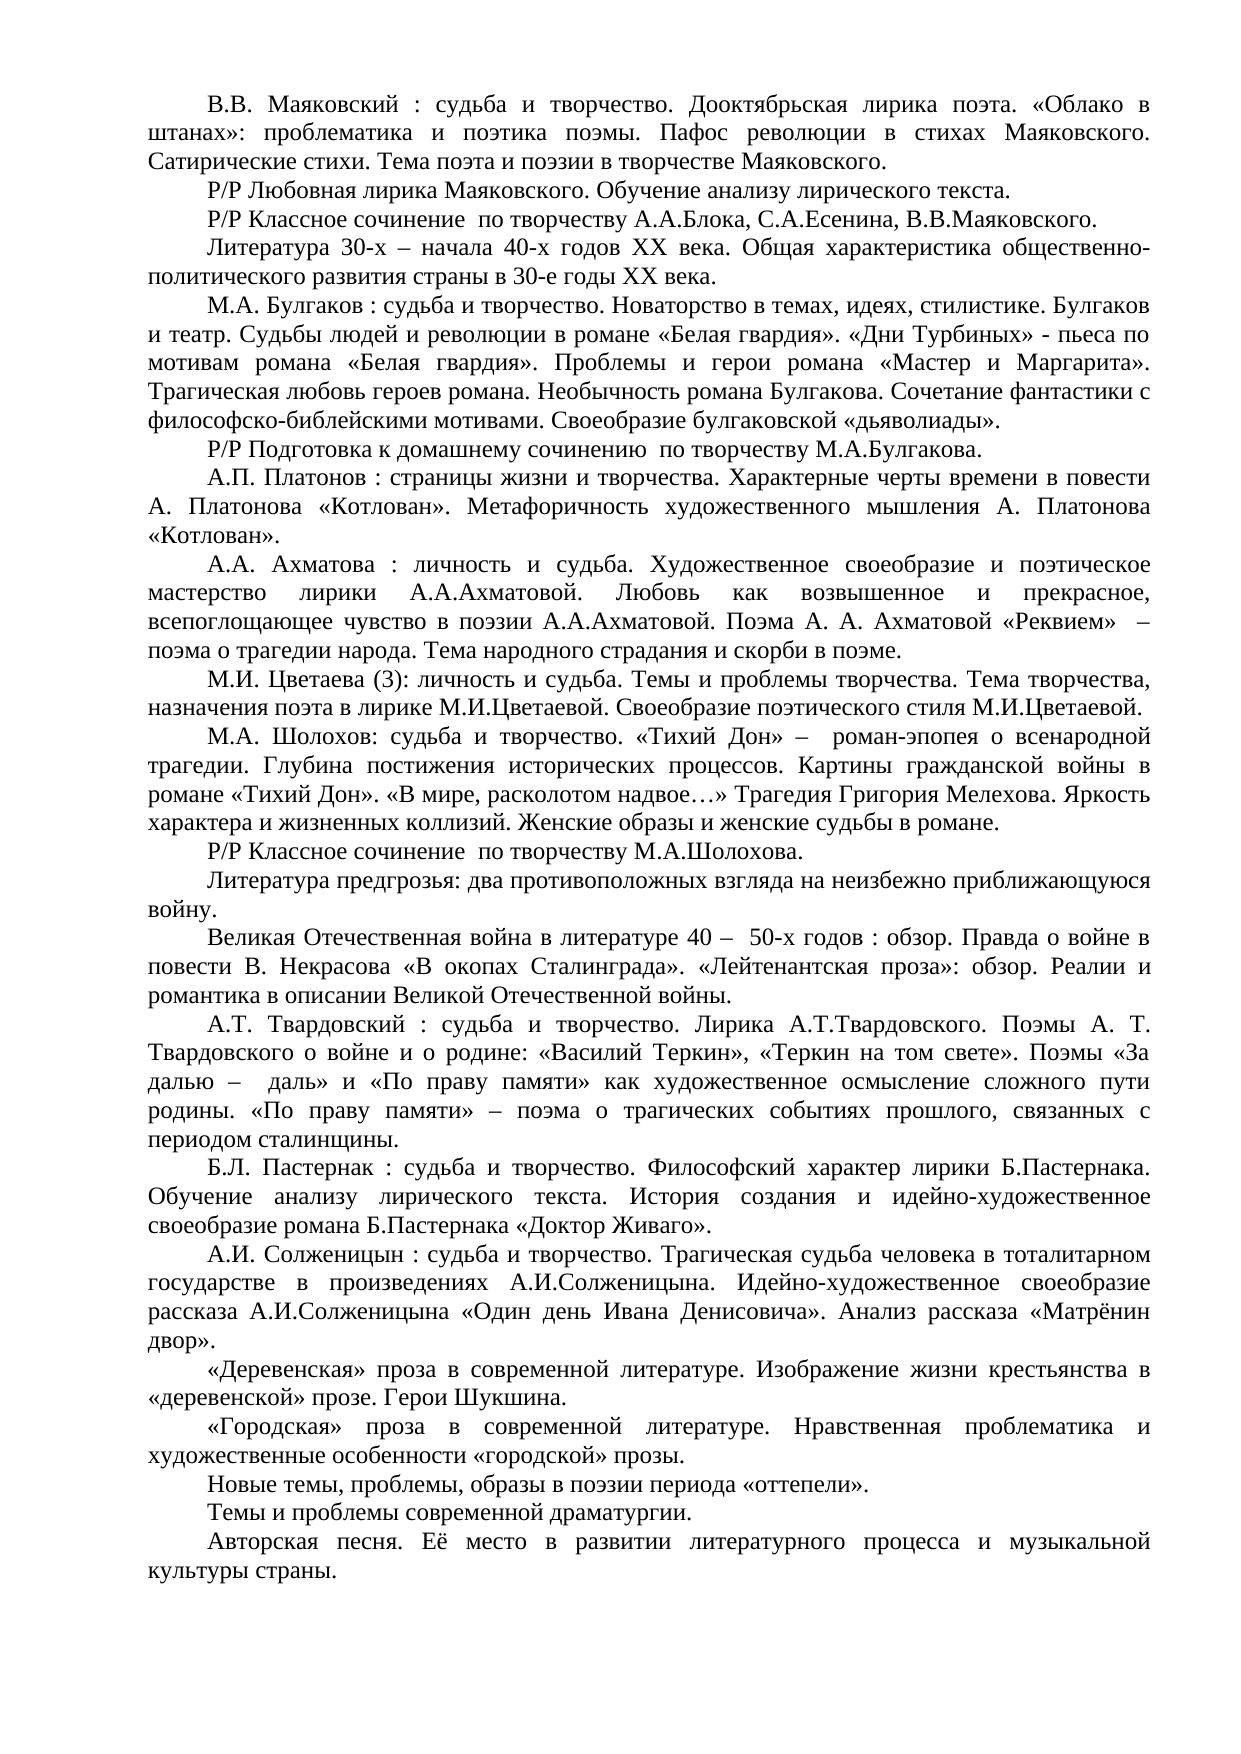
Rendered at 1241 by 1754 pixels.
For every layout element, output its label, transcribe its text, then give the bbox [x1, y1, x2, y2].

text Р/Р Классное сочинение по творчеству М.А.Шолохова. [148, 836, 1152, 865]
text А.Т. Твардовский : судьба и творчество. Лирика А.Т.Твардовского. Поэмы А. Т. Твардовского о войне и о родине: «Василий Теркин», «Теркин на том свете». Поэмы «За далью – даль» и «По праву памяти» как художественное осмысление сложного пути родины. «По праву памяти» – поэма о трагических событиях прошлого, связанных с периодом сталинщины. [148, 1009, 1152, 1152]
text Р/Р Любовная лирика Маяковского. Обучение анализу лирического текста. [148, 175, 1152, 204]
text А.А. Ахматова : личность и судьба. Художественное своеобразие и поэтическое мастерство лирики А.А.Ахматовой. Любовь как возвышенное и прекрасное, всепоглощающее чувство в поэзии А.А.Ахматовой. Поэма А. А. Ахматовой «Реквием» – поэма о трагедии народа. Тема народного страдания и скорби в поэме. [148, 549, 1152, 664]
text М.А. Шолохов: судьба и творчество. «Тихий Дон» – роман-эпопея о всенародной трагедии. Глубина постижения исторических процессов. Картины гражданской войны в романе «Тихий Дон». «В мире, расколотом надвое…» Трагедия Григория Мелехова. Яркость характера и жизненных коллизий. Женские образы и женские судьбы в романе. [148, 721, 1152, 836]
text Б.Л. Пастернак : судьба и творчество. Философский характер лирики Б.Пастернака. Обучение анализу лирического текста. История создания и идейно-художественное своеобразие романа Б.Пастернака «Доктор Живаго». [148, 1152, 1152, 1239]
text Литература предгрозья: два противоположных взгляда на неизбежно приближающуюся войну. [148, 865, 1152, 922]
text «Городская» проза в современной литературе. Нравственная проблематика и художественные особенности «городской» прозы. [148, 1411, 1152, 1469]
text А.И. Солженицын : судьба и творчество. Трагическая судьба человека в тоталитарном государстве в произведениях А.И.Солженицына. Идейно-художественное своеобразие рассказа А.И.Солженицына «Один день Ивана Денисовича». Анализ рассказа «Матрёнин двор». [148, 1239, 1152, 1354]
text Литература 30-х – начала 40-х годов ХХ века. Общая характеристика общественно-политического развития страны в 30-е годы ХХ века. [148, 232, 1152, 290]
text Новые темы, проблемы, образы в поэзии периода «оттепели». [148, 1469, 1152, 1497]
text А.П. Платонов : страницы жизни и творчества. Характерные черты времени в повести А. Платонова «Котлован». Метафоричность художественного мышления А. Платонова «Котлован». [148, 462, 1152, 549]
text Великая Отечественная война в литературе 40 – 50-х годов : обзор. Правда о войне в повести В. Некрасова «В окопах Сталинграда». «Лейтенантская проза»: обзор. Реалии и романтика в описании Великой Отечественной войны. [148, 922, 1152, 1009]
text Авторская песня. Её место в развитии литературного процесса и музыкальной культуры страны. [148, 1526, 1152, 1584]
text Темы и проблемы современной драматургии. [148, 1497, 1152, 1526]
text Р/Р Подготовка к домашнему сочинению по творчеству М.А.Булгакова. [148, 434, 1152, 462]
text М.А. Булгаков : судьба и творчество. Новаторство в темах, идеях, стилистике. Булгаков и театр. Судьбы людей и революции в романе «Белая гвардия». «Дни Турбиных» - пьеса по мотивам романа «Белая гвардия». Проблемы и герои романа «Мастер и Маргарита». Трагическая любовь героев романа. Необычность романа Булгакова. Сочетание фантастики с философско-библейскими мотивами. Своеобразие булгаковской «дьяволиады». [148, 290, 1152, 434]
text В.В. Маяковский : судьба и творчество. Дооктябрьская лирика поэта. «Облако в штанах»: проблематика и поэтика поэмы. Пафос революции в стихах Маяковского. Сатирические стихи. Тема поэта и поэзии в творчестве Маяковского. [148, 89, 1152, 175]
text «Деревенская» проза в современной литературе. Изображение жизни крестьянства в «деревенской» прозе. Герои Шукшина. [148, 1354, 1152, 1411]
text М.И. Цветаева (3): личность и судьба. Темы и проблемы творчества. Тема творчества, назначения поэта в лирике М.И.Цветаевой. Своеобразие поэтического стиля М.И.Цветаевой. [148, 664, 1152, 721]
text Р/Р Классное сочинение по творчеству А.А.Блока, С.А.Есенина, В.В.Маяковского. [148, 204, 1152, 232]
